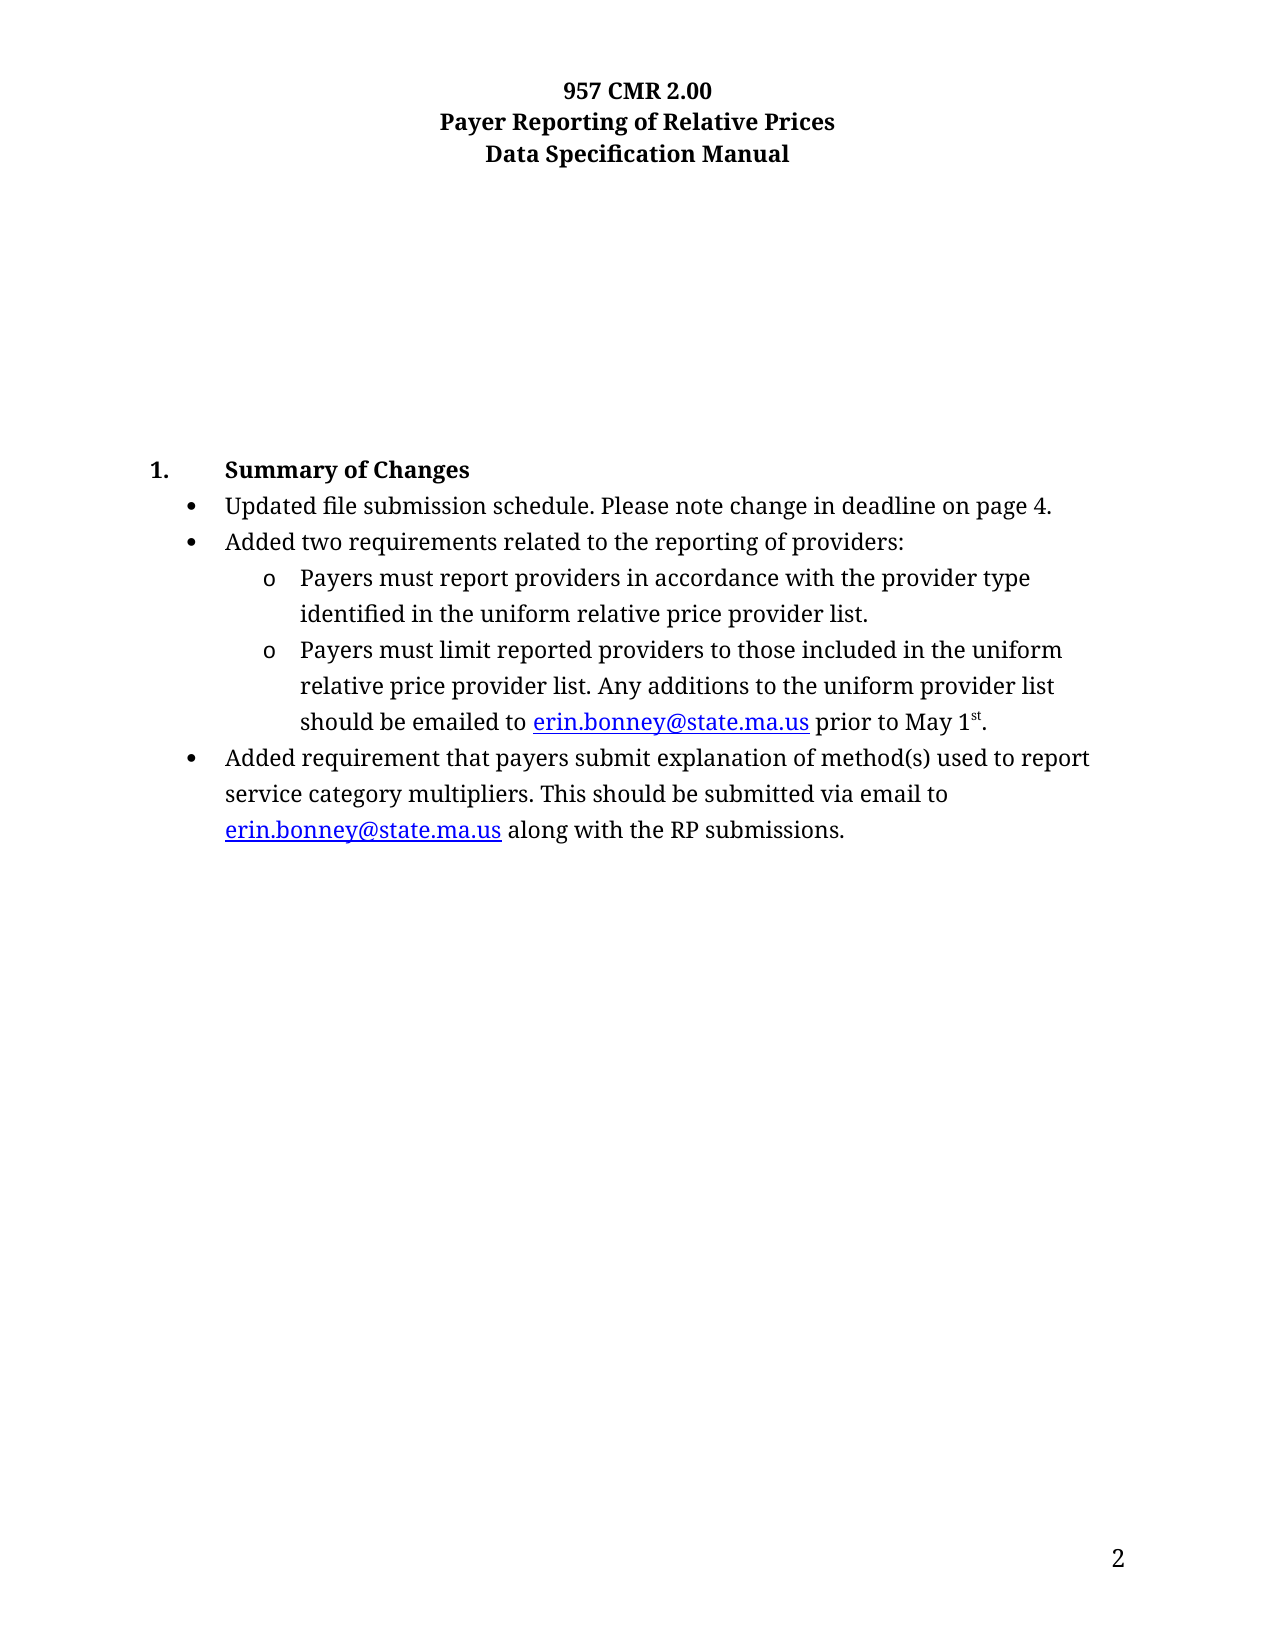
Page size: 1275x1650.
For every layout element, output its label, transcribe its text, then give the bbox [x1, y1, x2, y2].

list Updated file submission schedule. Please note change in deadline on page 4. [187, 490, 1125, 522]
list Added two requirements related to the reporting of providers: [187, 526, 1125, 557]
list Added requirement that payers submit explanation of method(s) used to report service category multipliers. This should be submitted via email to erin.bonney@state.ma.us along with the RP submissions. [187, 742, 1125, 845]
list Payers must report providers in accordance with the provider type identified in the uniform relative price provider list. [262, 562, 1125, 629]
list Payers must limit reported providers to those included in the uniform relative price provider list. Any additions to the uniform provider list should be emailed to erin.bonney@state.ma.us prior to May 1st. [262, 634, 1125, 737]
text 1. Summary of Changes [150, 454, 1125, 486]
